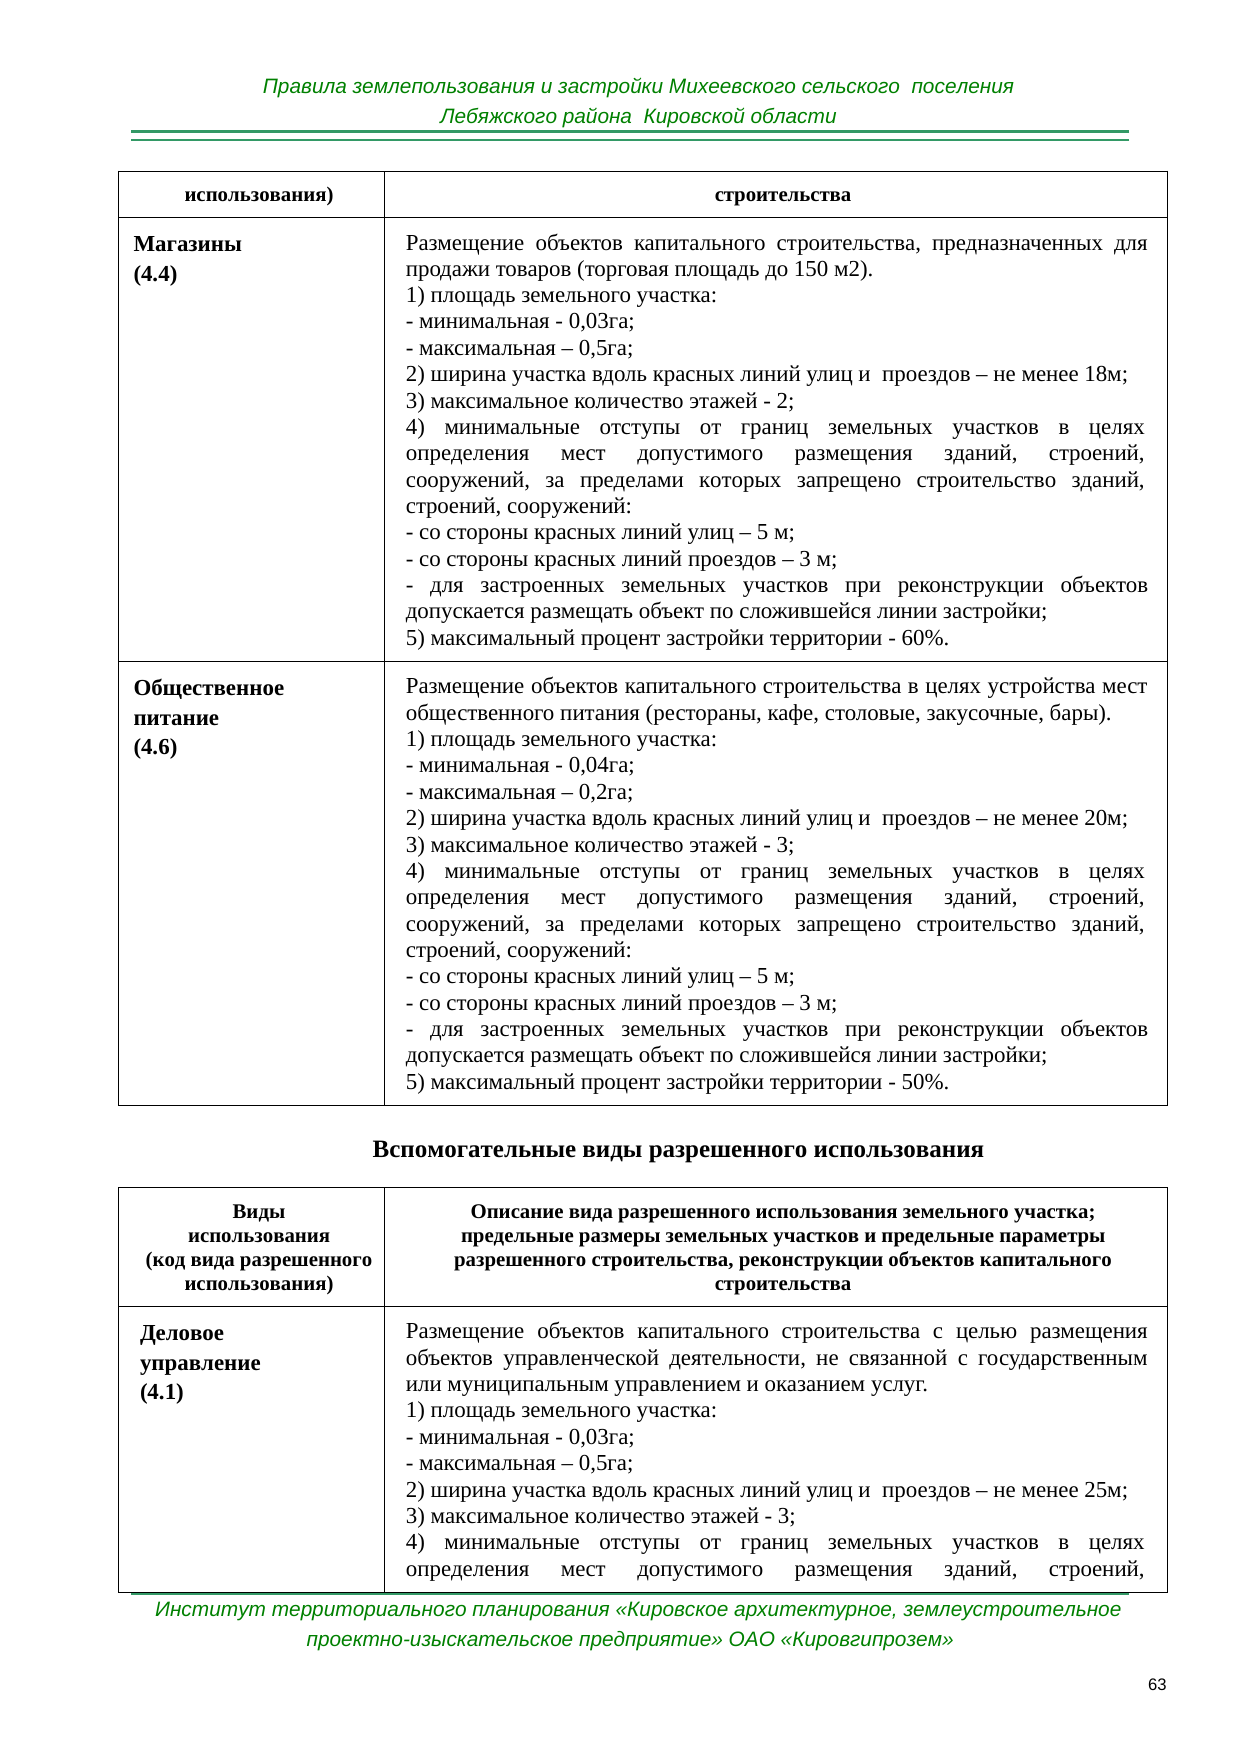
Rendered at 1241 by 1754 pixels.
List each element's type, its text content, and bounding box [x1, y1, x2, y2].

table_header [119, 172, 384, 217]
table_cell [119, 1307, 384, 1592]
table_cell Размещение объектов капитального строительства, предназначенных для продажи товаров (торговая площадь до 150 м2). 1) площадь земельного участка: - минимальная - 0,03га; - максимальная – 0,5га; 2) ширина участка вдоль красных линий улиц и проездов – не менее 18м; 3) максимальное количество этажей - 2; 4) минимальные отступы от границ земельных участков в целях определения мест допустимого размещения зданий, строений, сооружений, за пределами которых запрещено строительство зданий, строений, сооружений: - со стороны красных линий улиц – 5 м; - со стороны красных линий проездов – 3 м; - для застроенных земельных участков при реконструкции объектов допускается размещать объект по сложившейся линии застройки; 5) максимальный процент застройки территории - 60%. [385, 218, 1167, 661]
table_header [385, 172, 1167, 217]
text Вспомогательные виды разрешенного использования [131, 1134, 1167, 1163]
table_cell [385, 1307, 1167, 1592]
table_cell Размещение объектов капитального строительства в целях устройства мест общественного питания (рестораны, кафе, столовые, закусочные, бары). 1) площадь земельного участка: - минимальная - 0,04га; - максимальная – 0,2га; 2) ширина участка вдоль красных линий улиц и проездов – не менее 20м; 3) максимальное количество этажей - 3; 4) минимальные отступы от границ земельных участков в целях определения мест допустимого размещения зданий, строений, сооружений, за пределами которых запрещено строительство зданий, строений, сооружений: - со стороны красных линий улиц – 5 м; - со стороны красных линий проездов – 3 м; - для застроенных земельных участков при реконструкции объектов допускается размещать объект по сложившейся линии застройки; 5) максимальный процент застройки территории - 50%. [385, 662, 1167, 1105]
table_header Виды использования (код вида разрешенного использования) [119, 1188, 384, 1306]
table_cell Общественное питание (4.6) [119, 662, 384, 1105]
table_cell Магазины (4.4) [119, 218, 384, 661]
